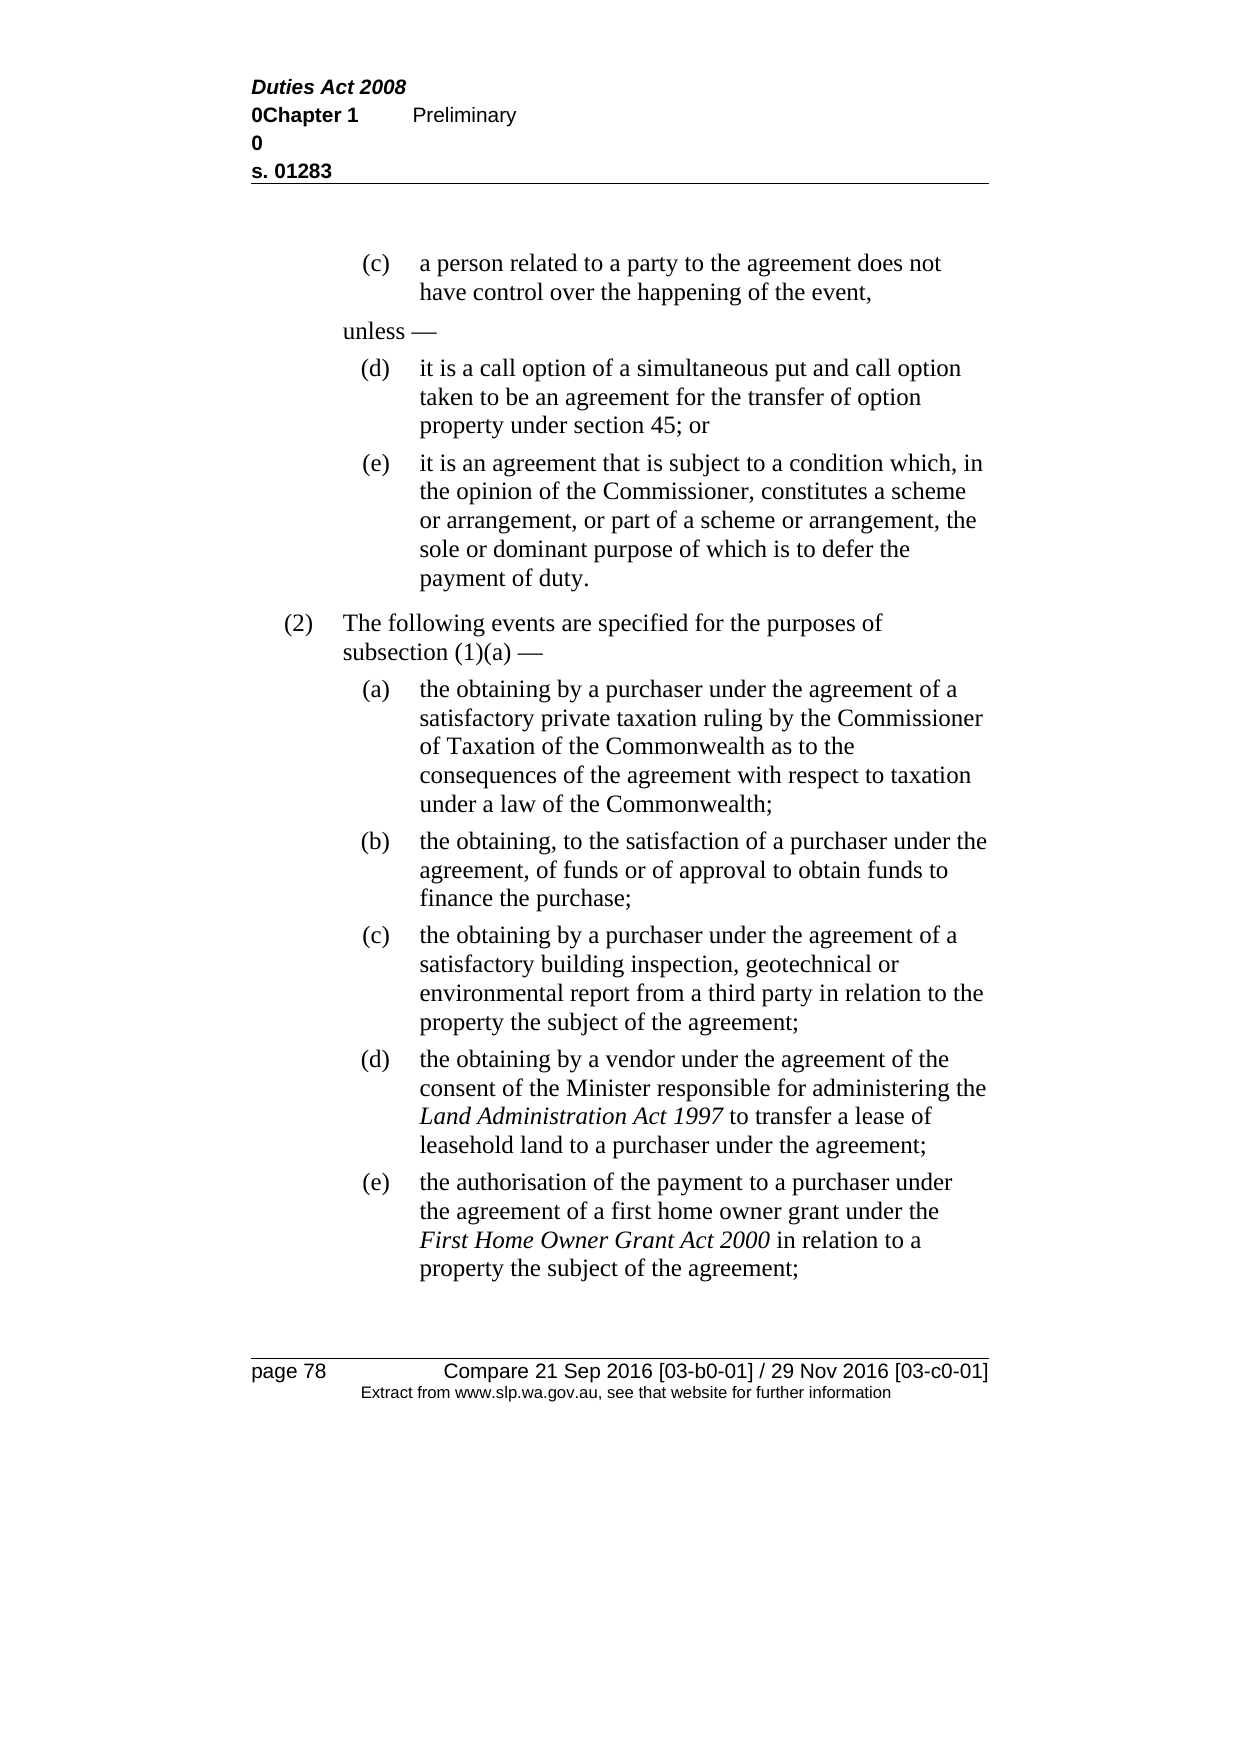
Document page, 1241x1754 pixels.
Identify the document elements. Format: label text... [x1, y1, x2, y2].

text (b) the obtaining, to the satisfaction of a purchaser under the agreement, of funds or of approval to obtain funds to finance the purchase; [251, 826, 989, 912]
text (c) a person related to a party to the agreement does not have control over the happening of the event, [251, 248, 989, 306]
text (a) the obtaining by a purchaser under the agreement of a satisfactory private taxation ruling by the Commissioner of Taxation of the Commonwealth as to the consequences of the agreement with respect to taxation under a law of the Commonwealth; [251, 674, 989, 818]
text (d) the obtaining by a vendor under the agreement of the consent of the Minister responsible for administering the Land Administration Act 1997 to transfer a lease of leasehold land to a purchaser under the agreement; [251, 1044, 989, 1159]
text (c) the obtaining by a purchaser under the agreement of a satisfactory building inspection, geotechnical or environmental report from a third party in relation to the property the subject of the agreement; [251, 921, 989, 1036]
text (e) the authorisation of the payment to a purchaser under the agreement of a first home owner grant under the First Home Owner Grant Act 2000 in relation to a property the subject of the agreement; [251, 1167, 989, 1282]
text (2) The following events are specified for the purposes of subsection (1)(a) — [251, 608, 989, 666]
text unless — [251, 316, 989, 345]
text (e) it is an agreement that is subject to a condition which, in the opinion of the Commissioner, constitutes a scheme or arrangement, or part of a scheme or arrangement, the sole or dominant purpose of which is to defer the payment of duty. [251, 448, 989, 591]
text (d) it is a call option of a simultaneous put and call option taken to be an agreement for the transfer of option property under section 45; or [251, 353, 989, 439]
